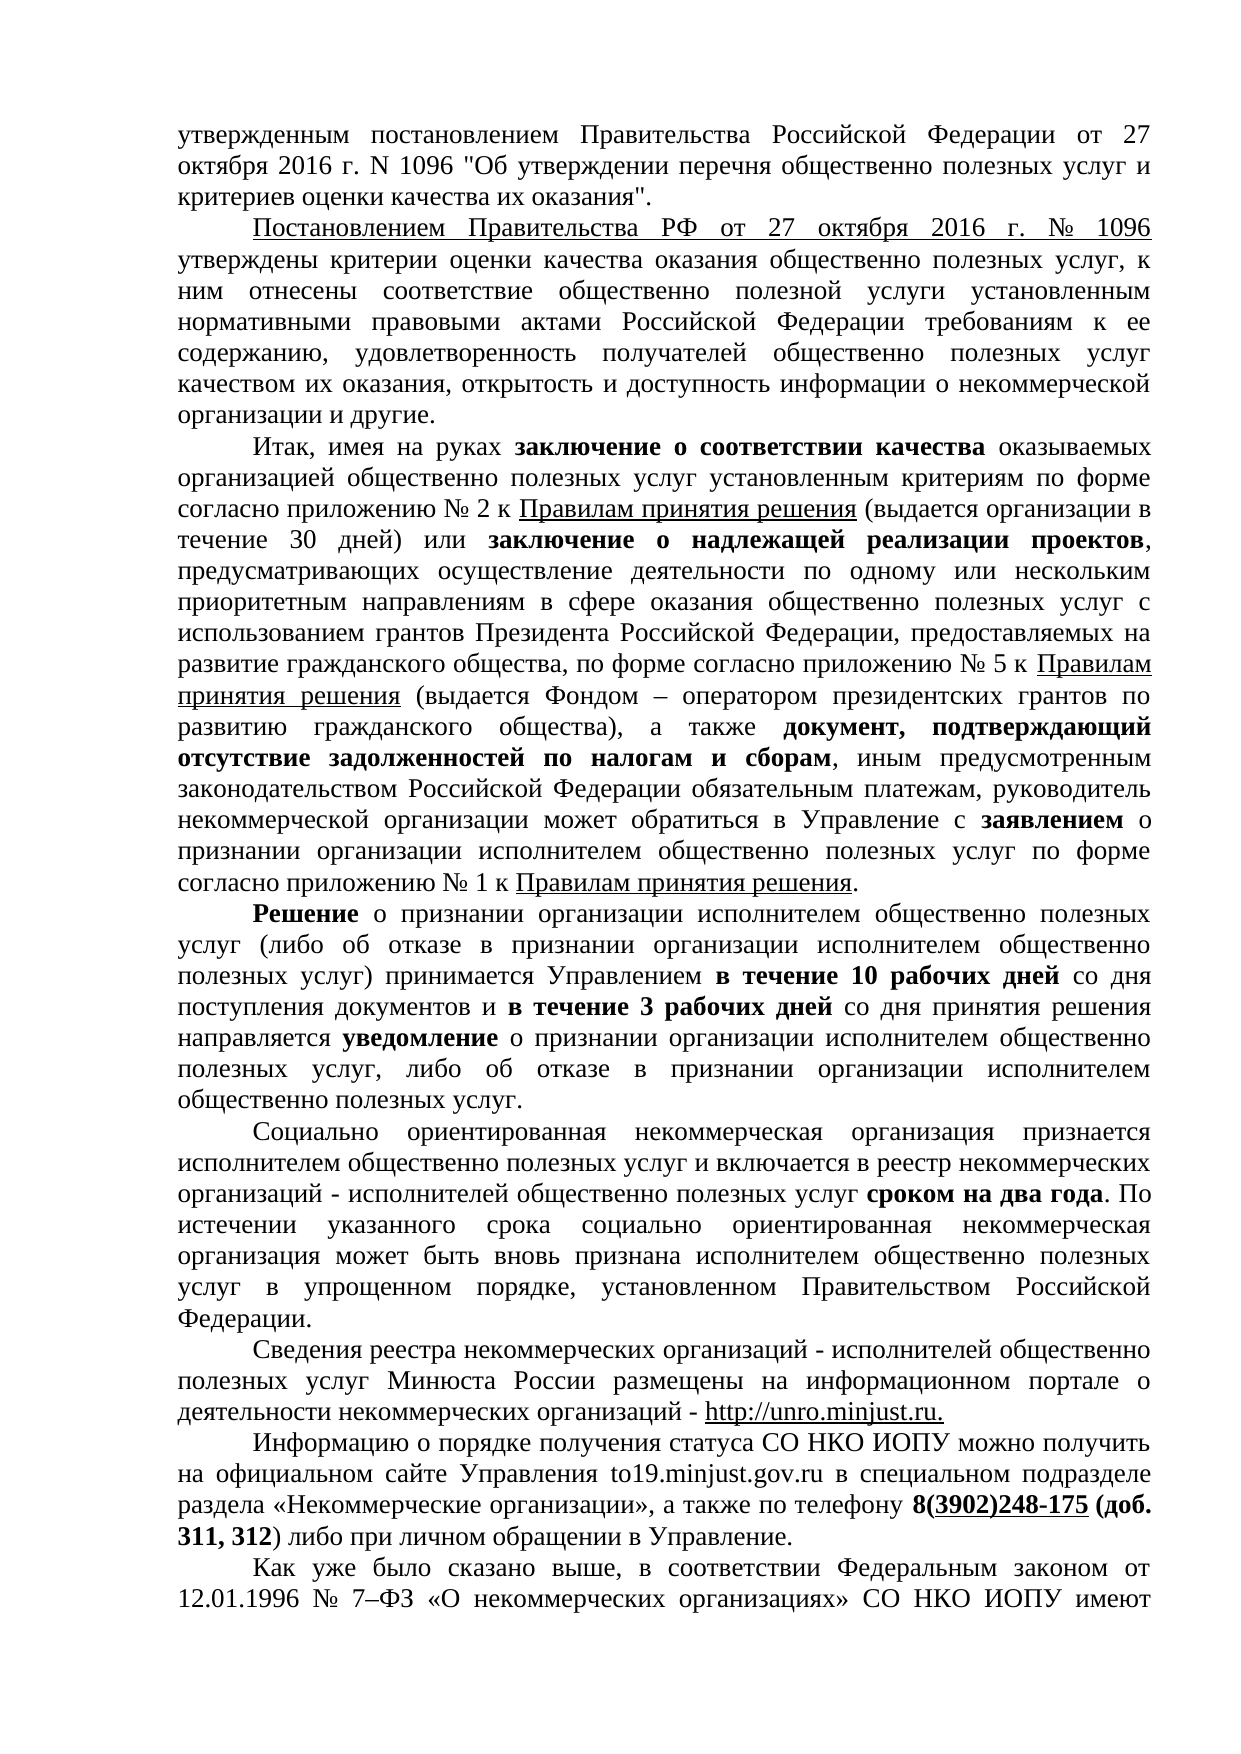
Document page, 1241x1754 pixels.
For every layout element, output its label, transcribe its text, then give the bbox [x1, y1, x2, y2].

text Итак, имея на руках заключение о соответствии качества оказываемых организацией общественно полезных услуг установленным критериям по форме согласно приложению № 2 к Правилам принятия решения (выдается организации в течение 30 дней) или заключение о надлежащей реализации проектов, предусматривающих осуществление деятельности по одному или нескольким приоритетным направлениям в сфере оказания общественно полезных услуг с использованием грантов Президента Российской Федерации, предоставляемых на развитие гражданского общества, по форме согласно приложению № 5 к Правилам принятия решения (выдается Фондом – оператором президентских грантов по развитию гражданского общества), а также документ, подтверждающий отсутствие задолженностей по налогам и сборам, иным предусмотренным законодательством Российской Федерации обязательным платежам, руководитель некоммерческой организации может обратиться в Управление с заявлением о признании организации исполнителем общественно полезных услуг по форме согласно приложению № 1 к Правилам принятия решения. [177, 429, 1152, 897]
text Социально ориентированная некоммерческая организация признается исполнителем общественно полезных услуг и включается в реестр некоммерческих организаций - исполнителей общественно полезных услуг сроком на два года. По истечении указанного срока социально ориентированная некоммерческая организация может быть вновь признана исполнителем общественно полезных услуг в упрощенном порядке, установленном Правительством Российской Федерации. [177, 1115, 1152, 1333]
text Информацию о порядке получения статуса СО НКО ИОПУ можно получить на официальном сайте Управления to19.minjust.gov.ru в специальном подразделе раздела «Некоммерческие организации», а также по телефону 8(3902)248-175 (доб. 311, 312) либо при личном обращении в Управление. [177, 1426, 1152, 1551]
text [177, 1551, 1152, 1613]
text Сведения реестра некоммерческих организаций - исполнителей общественно полезных услуг Минюста России размещены на информационном портале о деятельности некоммерческих организаций - http://unro.minjust.ru. [177, 1333, 1152, 1426]
text Постановлением Правительства РФ от 27 октября 2016 г. № 1096 утверждены критерии оценки качества оказания общественно полезных услуг, к ним отнесены соответствие общественно полезной услуги установленным нормативными правовыми актами Российской Федерации требованиям к ее содержанию, удовлетворенность получателей общественно полезных услуг качеством их оказания, открытость и доступность информации о некоммерческой организации и другие. [177, 212, 1152, 429]
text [177, 118, 1152, 212]
text Решение о признании организации исполнителем общественно полезных услуг (либо об отказе в признании организации исполнителем общественно полезных услуг) принимается Управлением в течение 10 рабочих дней со дня поступления документов и в течение 3 рабочих дней со дня принятия решения направляется уведомление о признании организации исполнителем общественно полезных услуг, либо об отказе в признании организации исполнителем общественно полезных услуг. [177, 897, 1152, 1115]
